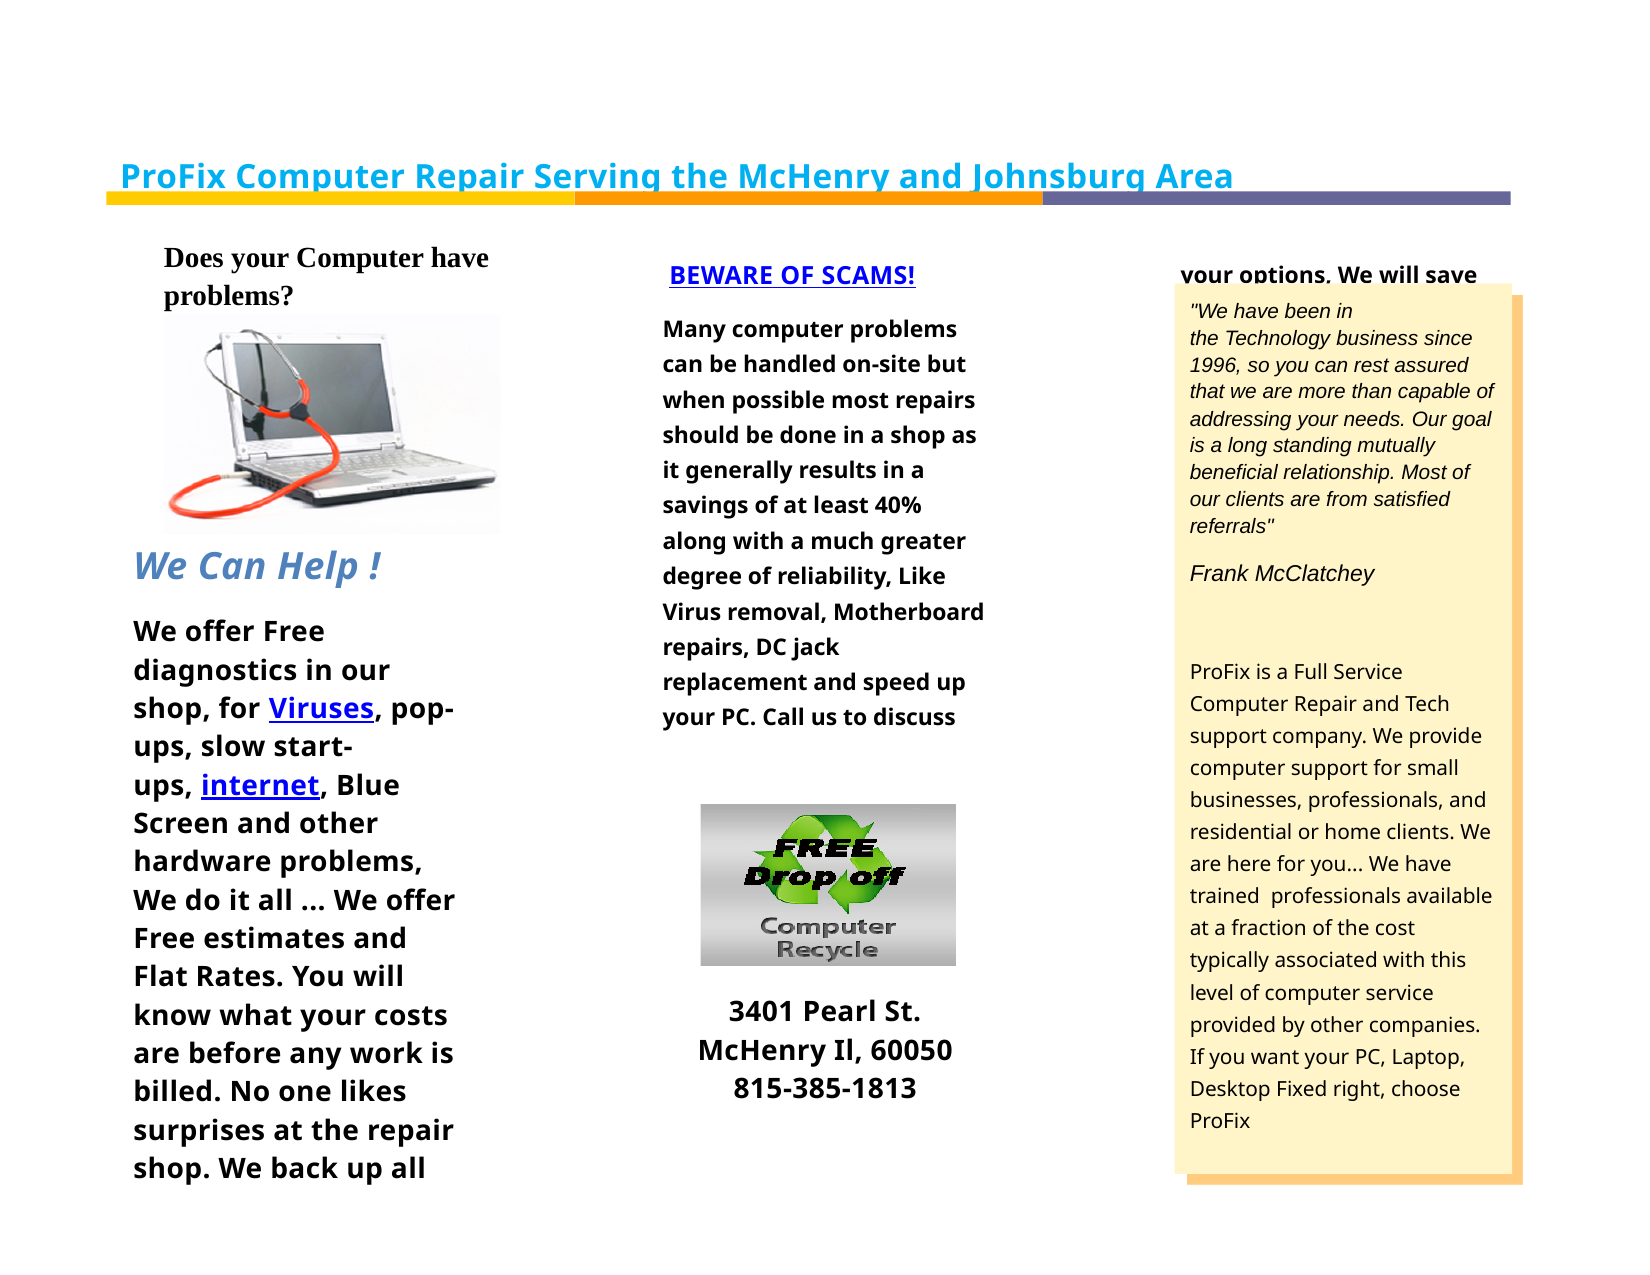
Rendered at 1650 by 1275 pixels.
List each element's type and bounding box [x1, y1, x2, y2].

picture [700, 804, 956, 966]
picture [163, 314, 501, 534]
